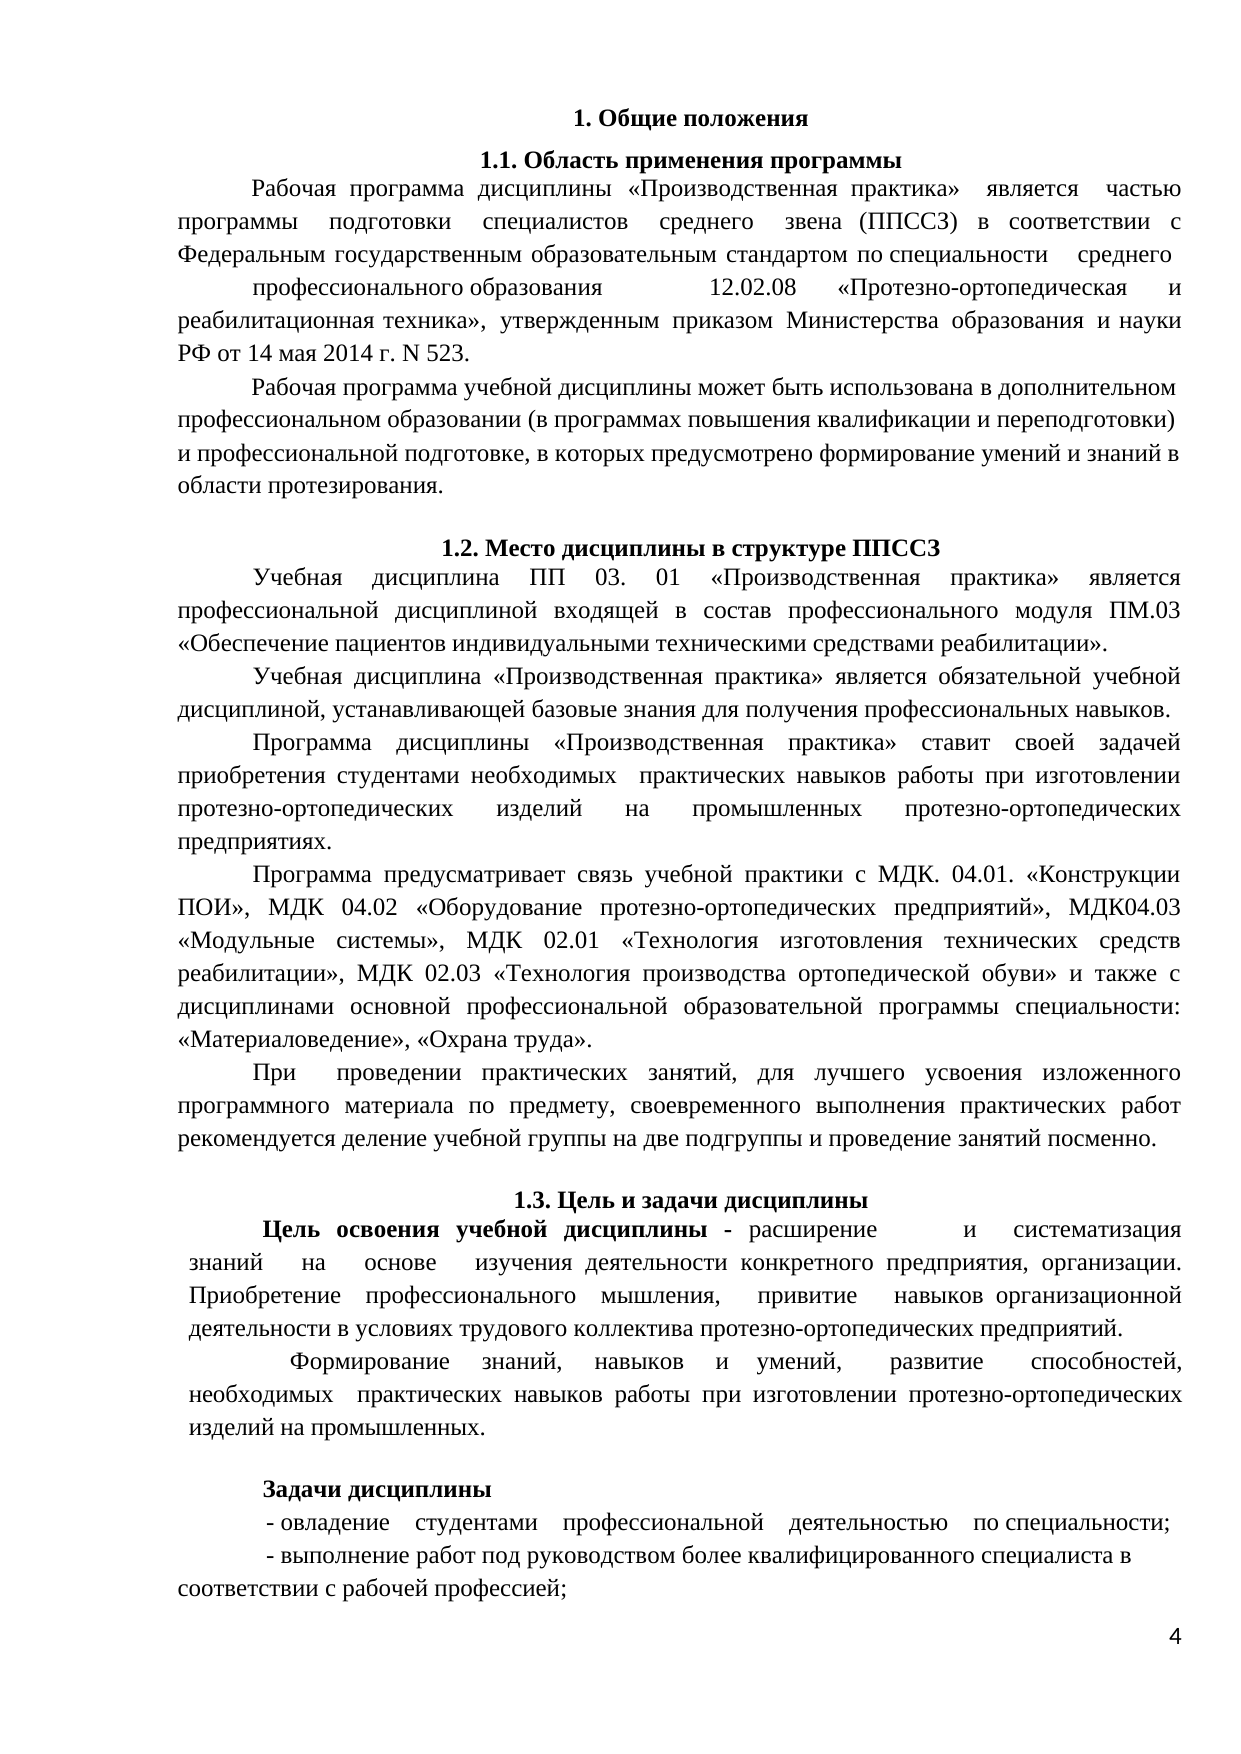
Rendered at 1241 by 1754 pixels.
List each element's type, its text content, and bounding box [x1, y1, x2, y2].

text Цель освоения учебной дисциплины - расширение и систематизация знаний на основе изучения деятельности конкретного предприятия, организации. Приобретение профессионального мышления, привитие навыков организационной деятельности в условиях трудового коллектива протезно-ортопедических предприятий. [188, 1214, 1183, 1342]
text 1.1. Область применения программы [479, 145, 1183, 173]
text Рабочая программа дисциплины «Производственная практика» является частью программы подготовки специалистов среднего звена (ППССЗ) в соответствии с Федеральным государственным образовательным стандартом по специальности среднего профессионального образования 12.02.08 «Протезно-ортопедическая и реабилитационная техника», утвержденным приказом Министерства образования и науки РФ от 14 мая . N 523. [177, 173, 1181, 367]
text Задачи дисциплины [262, 1474, 1183, 1503]
text Учебная дисциплина ПП 03. 01 «Производственная практика» является профессиональной дисциплиной входящей в состав профессионального модуля ПМ.03 «Обеспечение пациентов индивидуальными техническими средствами реабилитации». [177, 562, 1181, 657]
text 1.2. Место дисциплины в структуре ППССЗ [441, 533, 1183, 562]
text Программа дисциплины «Производственная практика» ставит своей задачей приобретения студентами необходимых практических навыков работы при изготовлении протезно-ортопедических изделий на промышленных протезно-ортопедических предприятиях. [177, 727, 1181, 855]
text 1.3. Цель и задачи дисциплины [513, 1186, 1183, 1214]
text При проведении практических занятий, для лучшего усвоения изложенного программного материала по предмету, своевременного выполнения практических работ рекомендуется деление учебной группы на две подгруппы и проведение занятий посменно. [177, 1057, 1181, 1152]
text Рабочая программа учебной дисциплины может быть использована в дополнительном профессиональном образовании (в программах повышения квалификации и переподготовки) и профессиональной подготовке, в которых предусмотрено формирование умений и знаний в области протезирования. [177, 372, 1181, 499]
text 1. Общие положения [573, 103, 1183, 132]
text Формирование знаний, навыков и умений, развитие способностей, необходимых практических навыков работы при изготовлении протезно-ортопедических изделий на промышленных. [188, 1346, 1183, 1441]
text - выполнение работ под руководством более квалифицированного специалиста в соответствии с рабочей профессией; [177, 1540, 1181, 1602]
text - овладение студентами профессиональной деятельностью по специальности; [177, 1507, 1181, 1536]
text Программа предусматривает связь учебной практики с МДК. 04.01. «Конструкции ПОИ», МДК 04.02 «Оборудование протезно-ортопедических предприятий», МДК04.03 «Модульные системы», МДК 02.01 «Технология изготовления технических средств реабилитации», МДК 02.03 «Технология производства ортопедической обуви» и также с дисциплинами основной профессиональной образовательной программы специальности: «Материаловедение», «Охрана труда». [177, 859, 1181, 1053]
text Учебная дисциплина «Производственная практика» является обязательной учебной дисциплиной, устанавливающей базовые знания для получения профессиональных навыков. [177, 661, 1181, 723]
